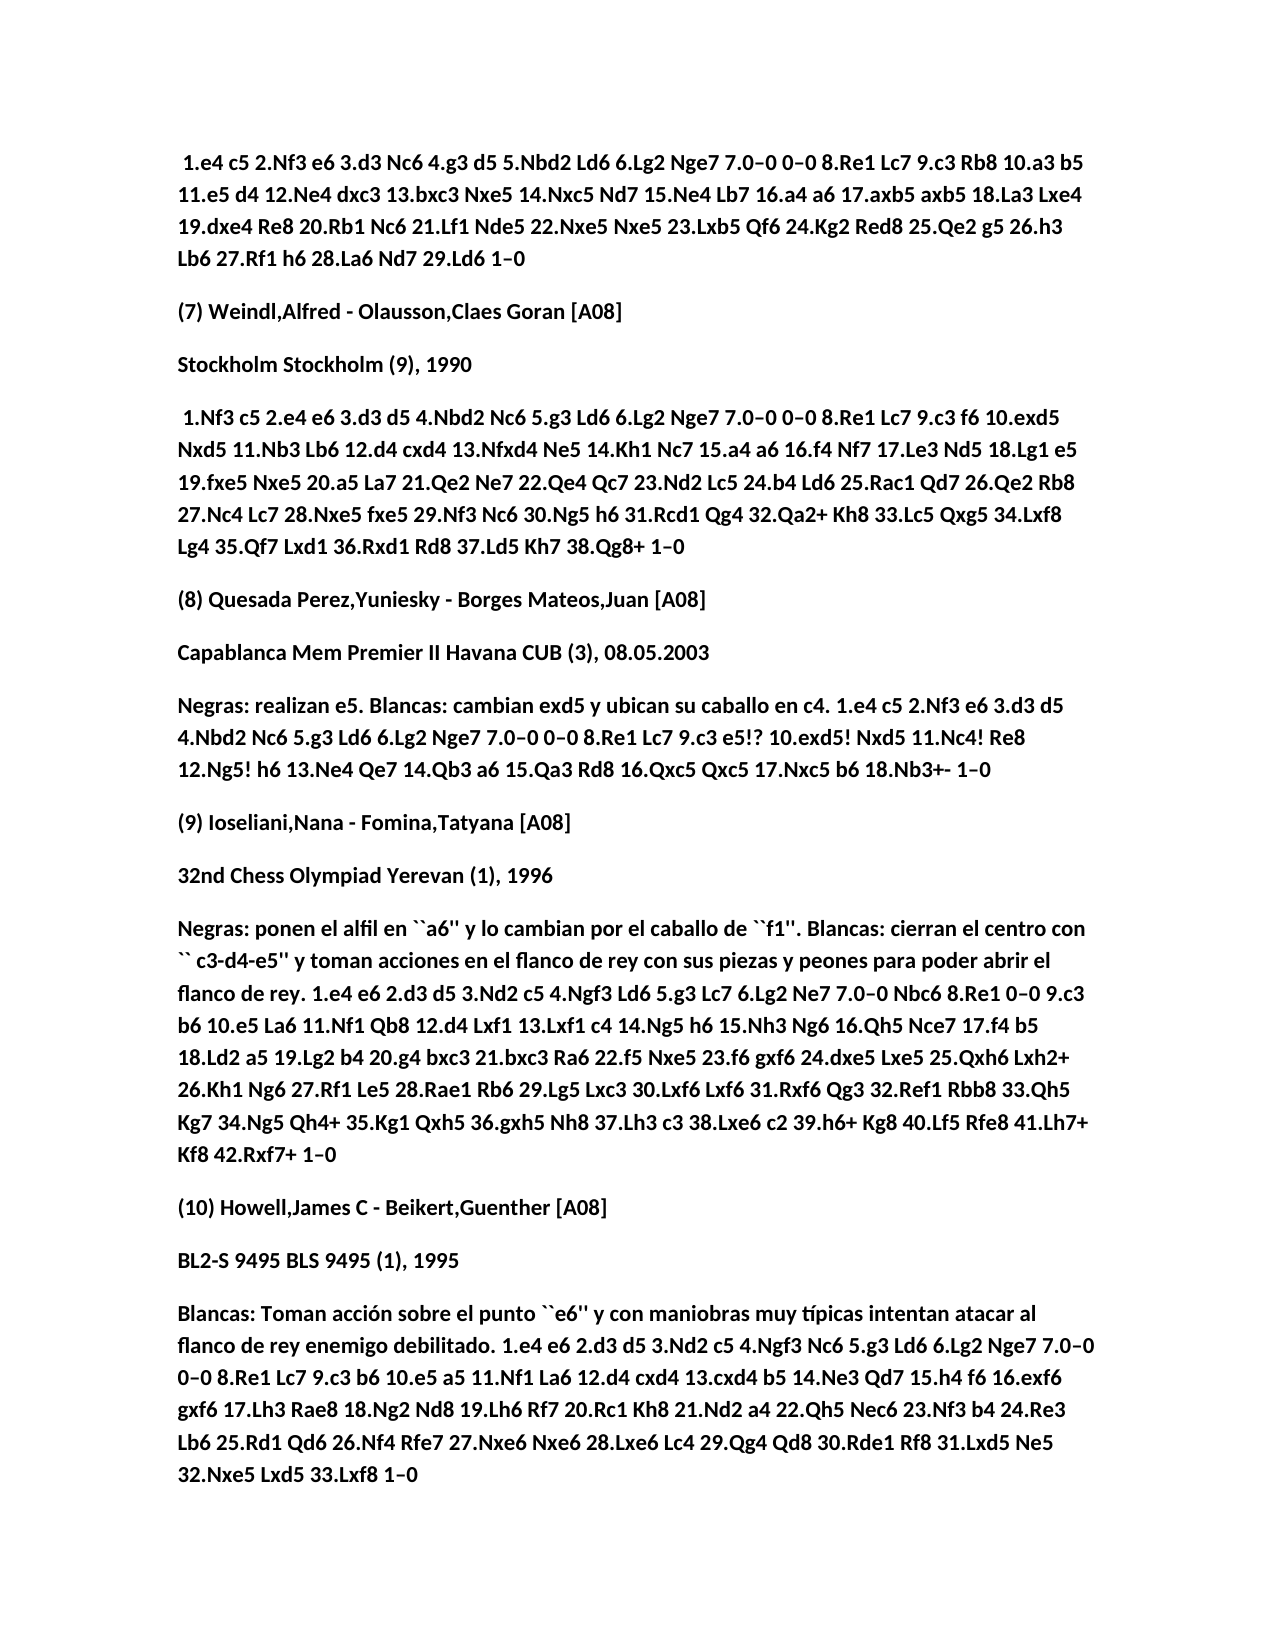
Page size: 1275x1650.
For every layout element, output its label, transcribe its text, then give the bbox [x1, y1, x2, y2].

text Negras: realizan e5. Blancas: cambian exd5 y ubican su caballo en c4. 1.e4 c5 2.Nf3 e6 3.d3 d5 4.Nbd2 Nc6 5.g3 Ld6 6.Lg2 Nge7 7.0–0 0–0 8.Re1 Lc7 9.c3 e5!? 10.exd5! Nxd5 11.Nc4! Re8 12.Ng5! h6 13.Ne4 Qe7 14.Qb3 a6 15.Qa3 Rd8 16.Qxc5 Qxc5 17.Nxc5 b6 18.Nb3+- 1–0 [177, 691, 1098, 783]
text Negras: ponen el alfil en ``a6'' y lo cambian por el caballo de ``f1''. Blancas: cierran el centro con `` c3-d4-e5'' y toman acciones en el flanco de rey con sus piezas y peones para poder abrir el flanco de rey. 1.e4 e6 2.d3 d5 3.Nd2 c5 4.Ngf3 Ld6 5.g3 Lc7 6.Lg2 Ne7 7.0–0 Nbc6 8.Re1 0–0 9.c3 b6 10.e5 La6 11.Nf1 Qb8 12.d4 Lxf1 13.Lxf1 c4 14.Ng5 h6 15.Nh3 Ng6 16.Qh5 Nce7 17.f4 b5 18.Ld2 a5 19.Lg2 b4 20.g4 bxc3 21.bxc3 Ra6 22.f5 Nxe5 23.f6 gxf6 24.dxe5 Lxe5 25.Qxh6 Lxh2+ 26.Kh1 Ng6 27.Rf1 Le5 28.Rae1 Rb6 29.Lg5 Lxc3 30.Lxf6 Lxf6 31.Rxf6 Qg3 32.Ref1 Rbb8 33.Qh5 Kg7 34.Ng5 Qh4+ 35.Kg1 Qxh5 36.gxh5 Nh8 37.Lh3 c3 38.Lxe6 c2 39.h6+ Kg8 40.Lf5 Rfe8 41.Lh7+ Kf8 42.Rxf7+ 1–0 [177, 914, 1098, 1168]
text BL2-S 9495 BLS 9495 (1), 1995 [177, 1246, 1098, 1274]
text Blancas: Toman acción sobre el punto ``e6'' y con maniobras muy típicas intentan atacar al flanco de rey enemigo debilitado. 1.e4 e6 2.d3 d5 3.Nd2 c5 4.Ngf3 Nc6 5.g3 Ld6 6.Lg2 Nge7 7.0–0 0–0 8.Re1 Lc7 9.c3 b6 10.e5 a5 11.Nf1 La6 12.d4 cxd4 13.cxd4 b5 14.Ne3 Qd7 15.h4 f6 16.exf6 gxf6 17.Lh3 Rae8 18.Ng2 Nd8 19.Lh6 Rf7 20.Rc1 Kh8 21.Nd2 a4 22.Qh5 Nec6 23.Nf3 b4 24.Re3 Lb6 25.Rd1 Qd6 26.Nf4 Rfe7 27.Nxe6 Nxe6 28.Lxe6 Lc4 29.Qg4 Qd8 30.Rde1 Rf8 31.Lxd5 Ne5 32.Nxe5 Lxd5 33.Lxf8 1–0 [177, 1299, 1098, 1488]
text (9) Ioseliani,Nana - Fomina,Tatyana [A08] [177, 808, 1098, 836]
text Capablanca Mem Premier II Havana CUB (3), 08.05.2003 [177, 638, 1098, 666]
text (10) Howell,James C - Beikert,Guenther [A08] [177, 1193, 1098, 1221]
text 32nd Chess Olympiad Yerevan (1), 1996 [177, 861, 1098, 889]
text 1.Nf3 c5 2.e4 e6 3.d3 d5 4.Nbd2 Nc6 5.g3 Ld6 6.Lg2 Nge7 7.0–0 0–0 8.Re1 Lc7 9.c3 f6 10.exd5 Nxd5 11.Nb3 Lb6 12.d4 cxd4 13.Nfxd4 Ne5 14.Kh1 Nc7 15.a4 a6 16.f4 Nf7 17.Le3 Nd5 18.Lg1 e5 19.fxe5 Nxe5 20.a5 La7 21.Qe2 Ne7 22.Qe4 Qc7 23.Nd2 Lc5 24.b4 Ld6 25.Rac1 Qd7 26.Qe2 Rb8 27.Nc4 Lc7 28.Nxe5 fxe5 29.Nf3 Nc6 30.Ng5 h6 31.Rcd1 Qg4 32.Qa2+ Kh8 33.Lc5 Qxg5 34.Lxf8 Lg4 35.Qf7 Lxd1 36.Rxd1 Rd8 37.Ld5 Kh7 38.Qg8+ 1–0 [177, 403, 1098, 560]
text Stockholm Stockholm (9), 1990 [177, 350, 1098, 378]
text 1.e4 c5 2.Nf3 e6 3.d3 Nc6 4.g3 d5 5.Nbd2 Ld6 6.Lg2 Nge7 7.0–0 0–0 8.Re1 Lc7 9.c3 Rb8 10.a3 b5 11.e5 d4 12.Ne4 dxc3 13.bxc3 Nxe5 14.Nxc5 Nd7 15.Ne4 Lb7 16.a4 a6 17.axb5 axb5 18.La3 Lxe4 19.dxe4 Re8 20.Rb1 Nc6 21.Lf1 Nde5 22.Nxe5 Nxe5 23.Lxb5 Qf6 24.Kg2 Red8 25.Qe2 g5 26.h3 Lb6 27.Rf1 h6 28.La6 Nd7 29.Ld6 1–0 [177, 148, 1098, 272]
text (8) Quesada Perez,Yuniesky - Borges Mateos,Juan [A08] [177, 585, 1098, 613]
text (7) Weindl,Alfred - Olausson,Claes Goran [A08] [177, 297, 1098, 325]
